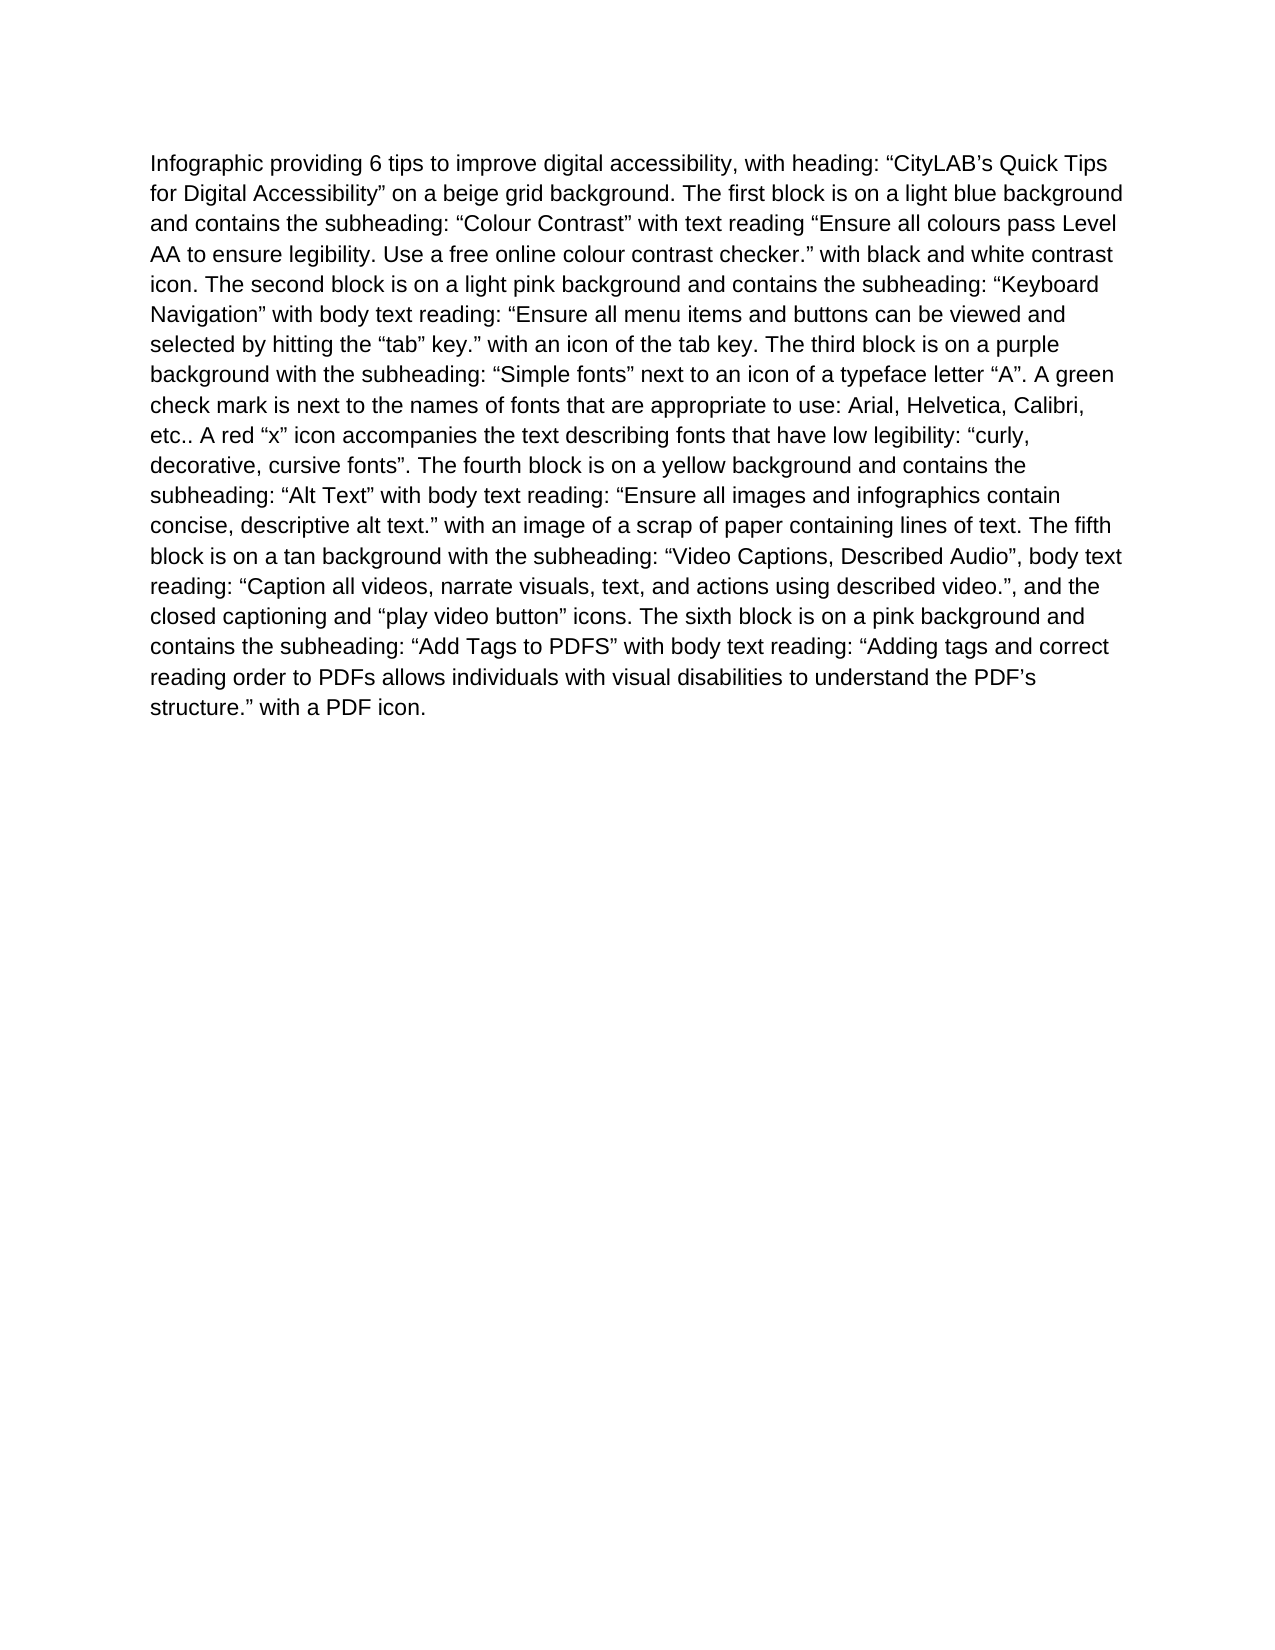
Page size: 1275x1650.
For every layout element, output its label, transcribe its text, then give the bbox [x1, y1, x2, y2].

text Infographic providing 6 tips to improve digital accessibility, with heading: “CityLAB’s Quick Tips for Digital Accessibility” on a beige grid background. The first block is on a light blue background and contains the subheading: “Colour Contrast” with text reading “Ensure all colours pass Level AA to ensure legibility. Use a free online colour contrast checker.” with black and white contrast icon. The second block is on a light pink background and contains the subheading: “Keyboard Navigation” with body text reading: “Ensure all menu items and buttons can be viewed and selected by hitting the “tab” key.” with an icon of the tab key. The third block is on a purple background with the subheading: “Simple fonts” next to an icon of a typeface letter “A”. A green check mark is next to the names of fonts that are appropriate to use: Arial, Helvetica, Calibri, etc.. A red “x” icon accompanies the text describing fonts that have low legibility: “curly, decorative, cursive fonts”. The fourth block is on a yellow background and contains the subheading: “Alt Text” with body text reading: “Ensure all images and infographics contain concise, descriptive alt text.” with an image of a scrap of paper containing lines of text. The fifth block is on a tan background with the subheading: “Video Captions, Described Audio”, body text reading: “Caption all videos, narrate visuals, text, and actions using described video.”, and the closed captioning and “play video button” icons. The sixth block is on a pink background and contains the subheading: “Add Tags to PDFS” with body text reading: “Adding tags and correct reading order to PDFs allows individuals with visual disabilities to understand the PDF’s structure.” with a PDF icon. [150, 150, 1125, 720]
